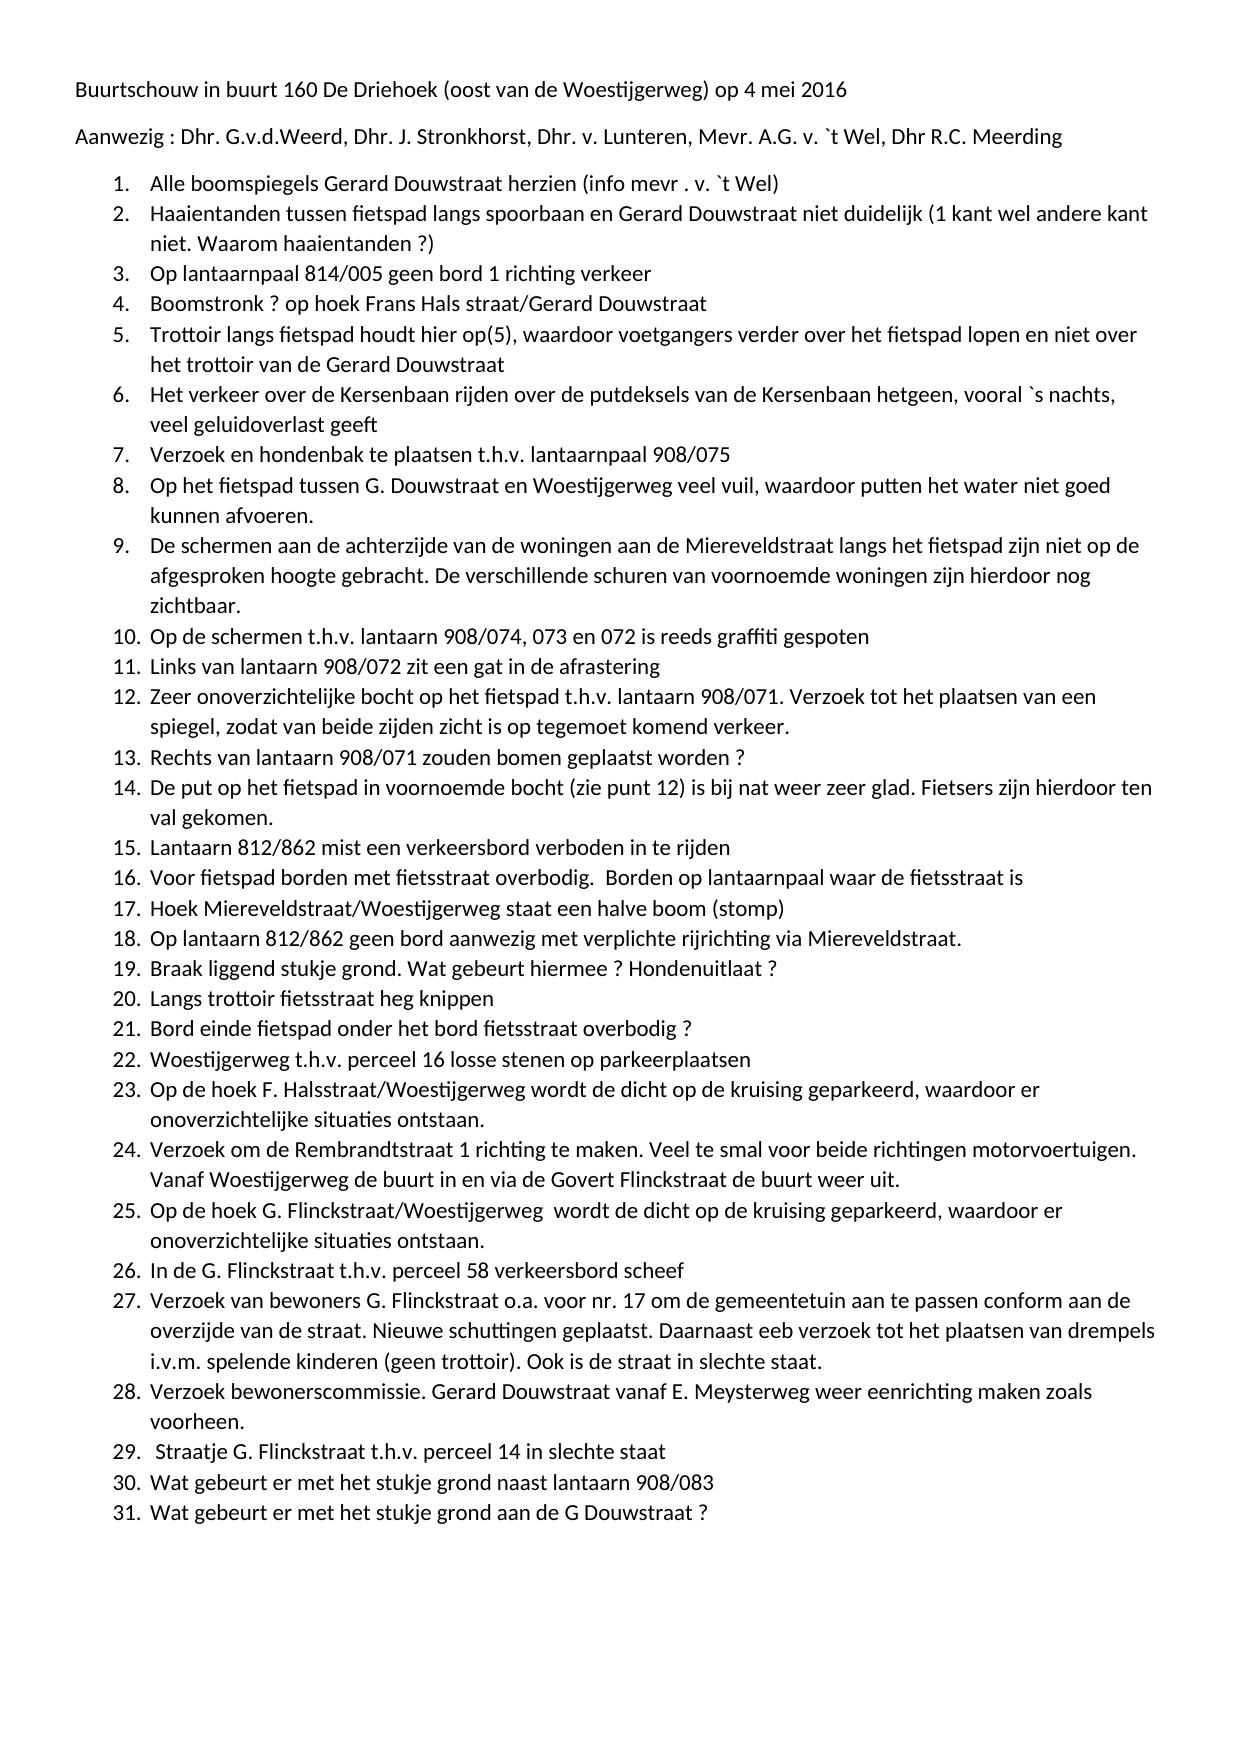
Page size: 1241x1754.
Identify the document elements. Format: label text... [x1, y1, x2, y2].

list Links van lantaarn 908/072 zit een gat in de afrastering [112, 652, 1165, 680]
list Braak liggend stukje grond. Wat gebeurt hiermee ? Hondenuitlaat ? [112, 954, 1165, 982]
list Op de schermen t.h.v. lantaarn 908/074, 073 en 072 is reeds graffiti gespoten [112, 622, 1165, 650]
list Voor fietspad borden met fietsstraat overbodig. Borden op lantaarnpaal waar de fietsstraat is [112, 863, 1165, 892]
list Op het fietspad tussen G. Douwstraat en Woestijgerweg veel vuil, waardoor putten het water niet goed kunnen afvoeren. [112, 471, 1165, 529]
list Verzoek van bewoners G. Flinckstraat o.a. voor nr. 17 om de gemeentetuin aan te passen conform aan de overzijde van de straat. Nieuwe schuttingen geplaatst. Daarnaast eeb verzoek tot het plaatsen van drempels i.v.m. spelende kinderen (geen trottoir). Ook is de straat in slechte staat. [112, 1286, 1165, 1375]
list Verzoek om de Rembrandtstraat 1 richting te maken. Veel te smal voor beide richtingen motorvoertuigen. Vanaf Woestijgerweg de buurt in en via de Govert Flinckstraat de buurt weer uit. [112, 1135, 1165, 1194]
list Op lantaarn 812/862 geen bord aanwezig met verplichte rijrichting via Miereveldstraat. [112, 924, 1165, 952]
list Wat gebeurt er met het stukje grond aan de G Douwstraat ? [112, 1498, 1165, 1526]
list Verzoek en hondenbak te plaatsen t.h.v. lantaarnpaal 908/075 [112, 441, 1165, 469]
list Wat gebeurt er met het stukje grond naast lantaarn 908/083 [112, 1468, 1165, 1496]
text Buurtschouw in buurt 160 De Driehoek (oost van de Woestijgerweg) op 4 mei 2016 [75, 75, 1165, 103]
list Op de hoek G. Flinckstraat/Woestijgerweg wordt de dicht op de kruising geparkeerd, waardoor er onoverzichtelijke situaties ontstaan. [112, 1196, 1165, 1254]
list Trottoir langs fietspad houdt hier op(5), waardoor voetgangers verder over het fietspad lopen en niet over het trottoir van de Gerard Douwstraat [112, 320, 1165, 378]
text Aanwezig : Dhr. G.v.d.Weerd, Dhr. J. Stronkhorst, Dhr. v. Lunteren, Mevr. A.G. v. `t Wel, Dhr R.C. Meerding [75, 122, 1165, 150]
list De put op het fietspad in voornoemde bocht (zie punt 12) is bij nat weer zeer glad. Fietsers zijn hierdoor ten val gekomen. [112, 773, 1165, 831]
list Lantaarn 812/862 mist een verkeersbord verboden in te rijden [112, 833, 1165, 861]
list Het verkeer over de Kersenbaan rijden over de putdeksels van de Kersenbaan hetgeen, vooral `s nachts, veel geluidoverlast geeft [112, 380, 1165, 438]
list Boomstronk ? op hoek Frans Hals straat/Gerard Douwstraat [112, 289, 1165, 318]
list Bord einde fietspad onder het bord fietsstraat overbodig ? [112, 1014, 1165, 1043]
list Woestijgerweg t.h.v. perceel 16 losse stenen op parkeerplaatsen [112, 1045, 1165, 1073]
list Verzoek bewonerscommissie. Gerard Douwstraat vanaf E. Meysterweg weer eenrichting maken zoals voorheen. [112, 1377, 1165, 1435]
list Haaientanden tussen fietspad langs spoorbaan en Gerard Douwstraat niet duidelijk (1 kant wel andere kant niet. Waarom haaientanden ?) [112, 199, 1165, 257]
list Op de hoek F. Halsstraat/Woestijgerweg wordt de dicht op de kruising geparkeerd, waardoor er onoverzichtelijke situaties ontstaan. [112, 1075, 1165, 1133]
list Rechts van lantaarn 908/071 zouden bomen geplaatst worden ? [112, 743, 1165, 771]
list Alle boomspiegels Gerard Douwstraat herzien (info mevr . v. `t Wel) [112, 169, 1165, 197]
list Zeer onoverzichtelijke bocht op het fietspad t.h.v. lantaarn 908/071. Verzoek tot het plaatsen van een spiegel, zodat van beide zijden zicht is op tegemoet komend verkeer. [112, 682, 1165, 741]
list Hoek Miereveldstraat/Woestijgerweg staat een halve boom (stomp) [112, 894, 1165, 922]
list In de G. Flinckstraat t.h.v. perceel 58 verkeersbord scheef [112, 1256, 1165, 1284]
list Op lantaarnpaal 814/005 geen bord 1 richting verkeer [112, 259, 1165, 287]
list Straatje G. Flinckstraat t.h.v. perceel 14 in slechte staat [112, 1437, 1165, 1466]
list De schermen aan de achterzijde van de woningen aan de Miereveldstraat langs het fietspad zijn niet op de afgesproken hoogte gebracht. De verschillende schuren van voornoemde woningen zijn hierdoor nog zichtbaar. [112, 531, 1165, 620]
list Langs trottoir fietsstraat heg knippen [112, 984, 1165, 1012]
